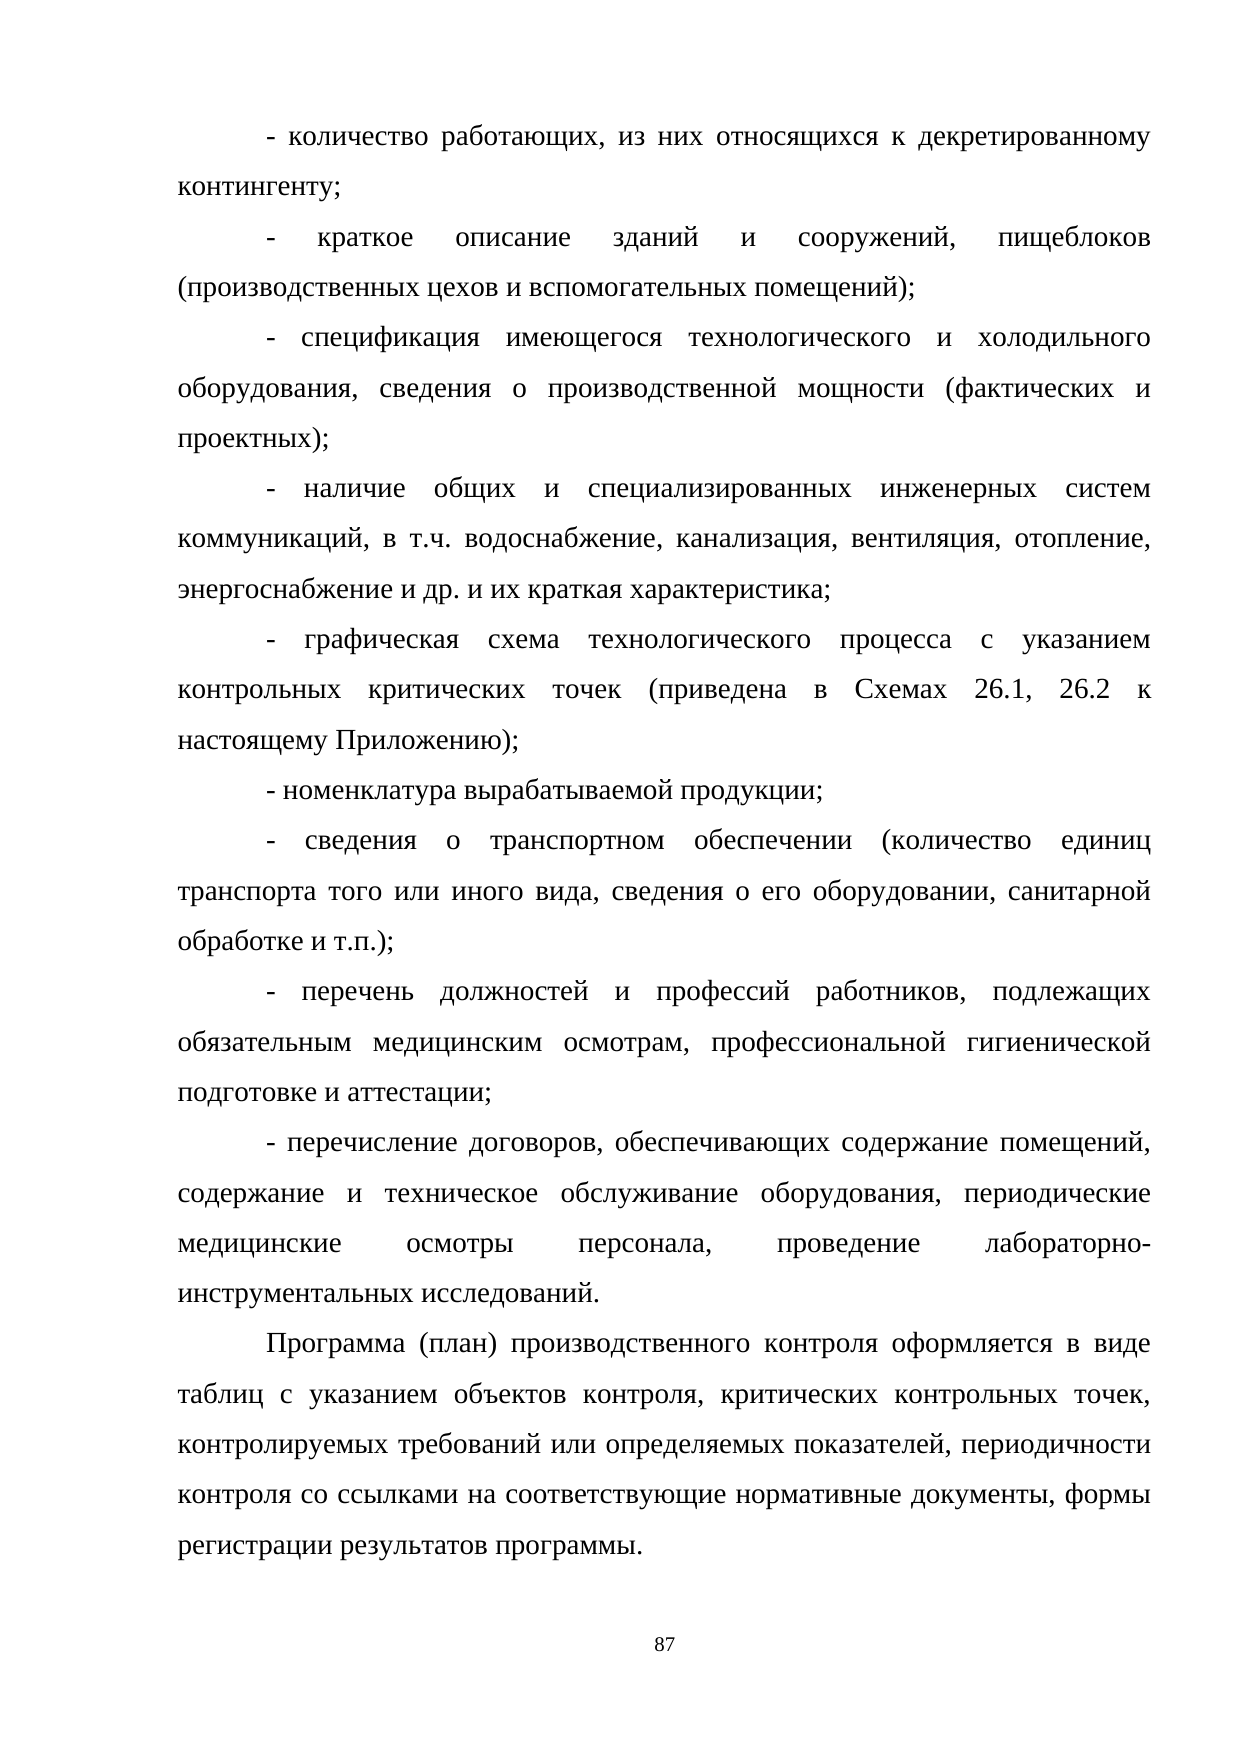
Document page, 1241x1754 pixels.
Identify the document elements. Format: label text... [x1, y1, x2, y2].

text - перечисление договоров, обеспечивающих содержание помещений, содержание и техническое обслуживание оборудования, периодические медицинские осмотры персонала, проведение лабораторно- инструментальных исследований. [177, 1124, 1152, 1309]
text - сведения о транспортном обеспечении (количество единиц транспорта того или иного вида, сведения о его оборудовании, санитарной обработке и т.п.); [177, 822, 1152, 957]
text - спецификация имеющегося технологического и холодильного оборудования, сведения о производственной мощности (фактических и проектных); [177, 319, 1152, 453]
text - количество работающих, из них относящихся к декретированному контингенту; [177, 118, 1152, 202]
text Программа (план) производственного контроля оформляется в виде таблиц с указанием объектов контроля, критических контрольных точек, контролируемых требований или определяемых показателей, периодичности контроля со ссылками на соответствующие нормативные документы, формы регистрации результатов программы. [177, 1326, 1152, 1560]
text - графическая схема технологического процесса с указанием контрольных критических точек (приведена в Схемах 26.1, 26.2 к настоящему Приложению); [177, 621, 1152, 755]
text - номенклатура вырабатываемой продукции; [177, 772, 1152, 806]
text - перечень должностей и профессий работников, подлежащих обязательным медицинским осмотрам, профессиональной гигиенической подготовке и аттестации; [177, 973, 1152, 1108]
text - наличие общих и специализированных инженерных систем коммуникаций, в т.ч. водоснабжение, канализация, вентиляция, отопление, энергоснабжение и др. и их краткая характеристика; [177, 470, 1152, 604]
text - краткое описание зданий и сооружений, пищеблоков (производственных цехов и вспомогательных помещений); [177, 219, 1152, 303]
